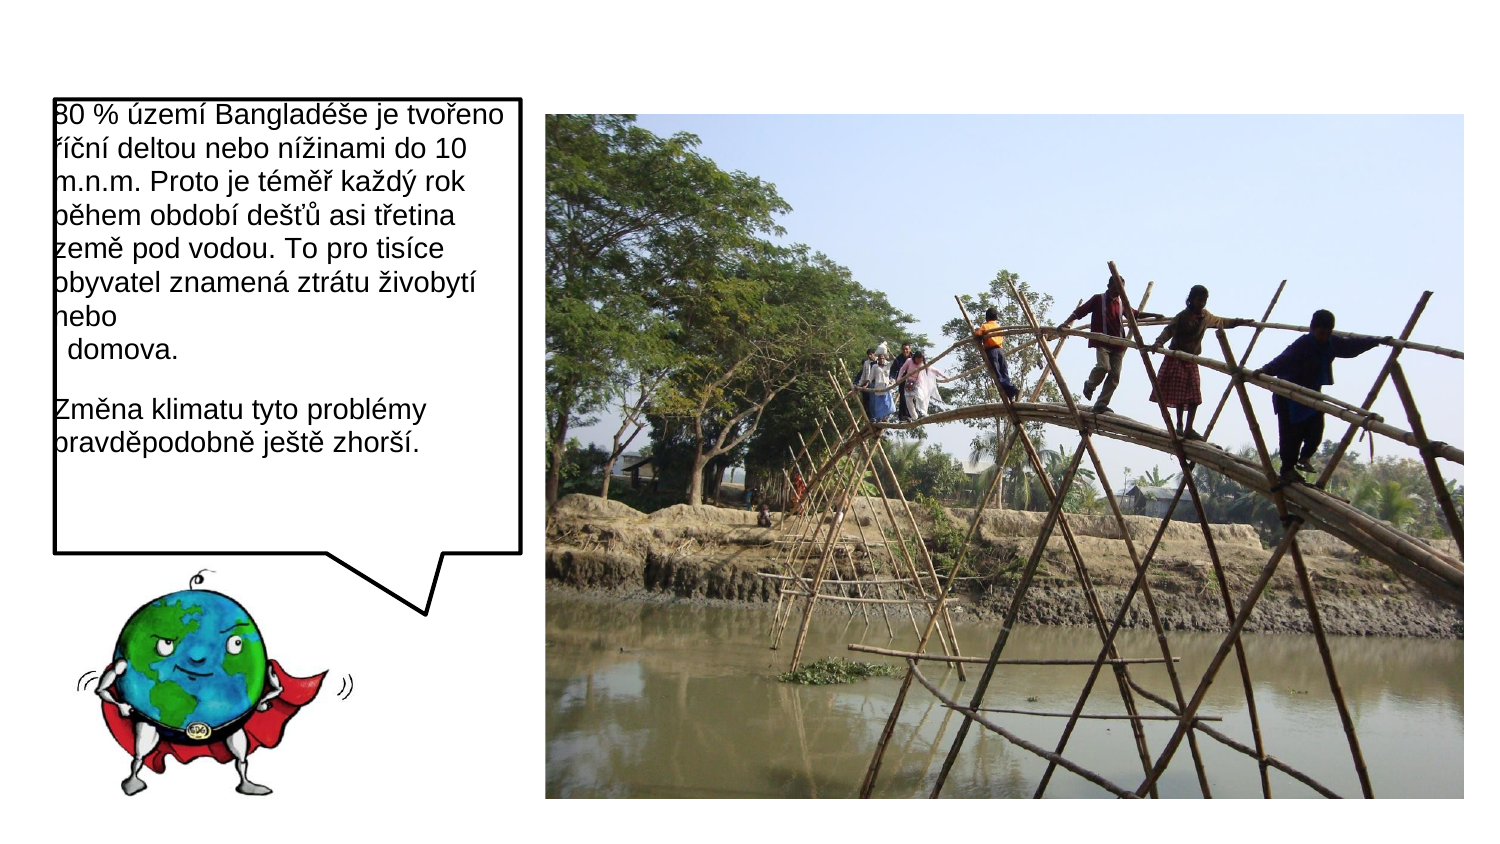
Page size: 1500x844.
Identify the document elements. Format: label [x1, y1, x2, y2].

picture [72, 556, 356, 799]
picture [545, 114, 1464, 799]
